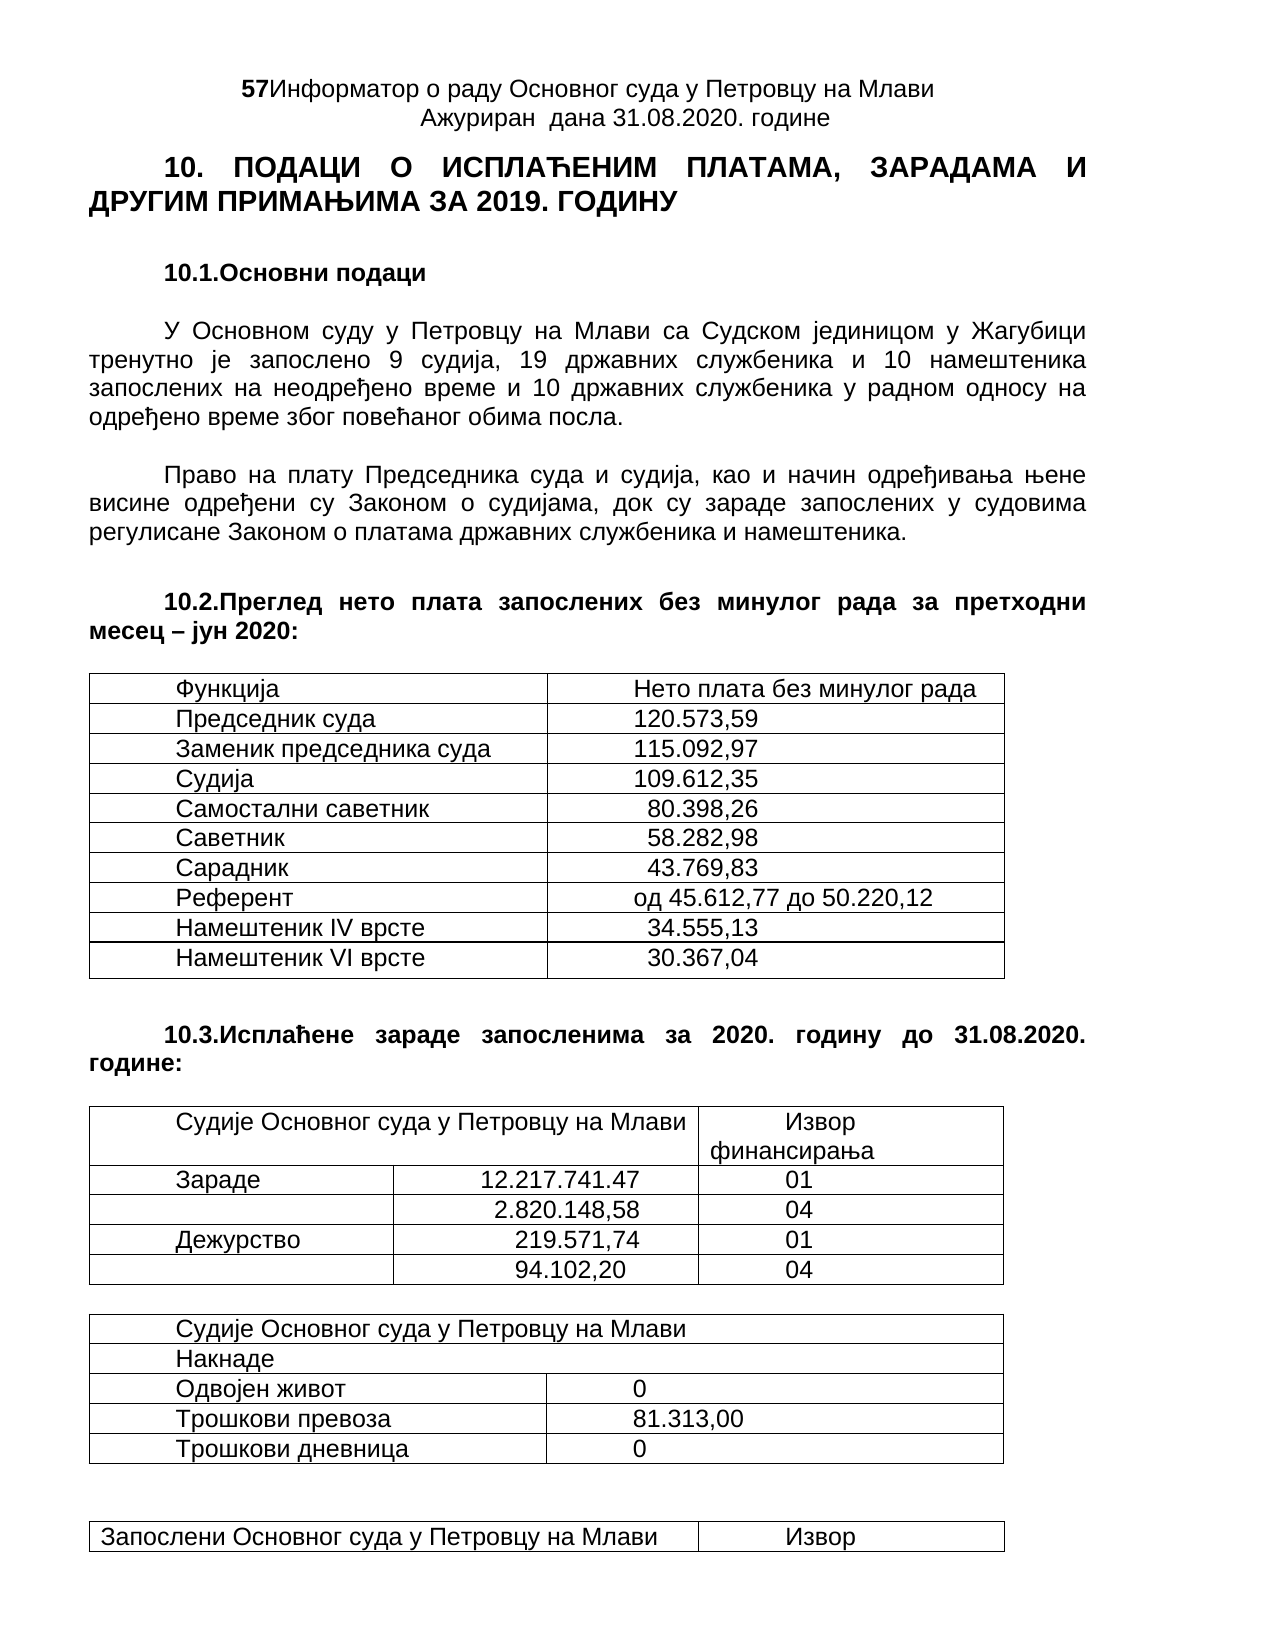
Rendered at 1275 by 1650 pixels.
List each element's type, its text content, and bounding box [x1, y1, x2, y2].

table_cell Трошкови дневница [90, 1434, 546, 1462]
table_cell Сарадник [90, 853, 547, 882]
table_cell Намештеник IV врсте [90, 913, 547, 941]
table_cell [90, 1195, 393, 1224]
table_cell Самостални саветник [90, 794, 547, 822]
table_cell [90, 1255, 393, 1284]
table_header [90, 1522, 698, 1551]
table_cell 219.571,74 [394, 1225, 698, 1254]
table_cell 30.367,04 [548, 943, 1004, 977]
table_cell Трошкови превоза [90, 1404, 546, 1433]
subtitle 10. ПОДАЦИ О ИСПЛАЋЕНИМ ПЛАТАМА, ЗАРАДАМА И ДРУГИМ ПРИМАЊИМА ЗА 2019. ГОДИНУ [89, 150, 1087, 217]
table_header Нето плата без минулог рада [548, 674, 1004, 703]
table_cell 81.313,00 [547, 1404, 1003, 1433]
table_cell Намештеник VI врсте [90, 943, 547, 977]
table_cell 12.217.741.47 [394, 1166, 698, 1194]
table_cell Дежурство [90, 1225, 393, 1254]
table_cell Председник суда [90, 704, 547, 733]
table_cell 43.769,83 [548, 853, 1004, 882]
table_cell Зараде [90, 1166, 393, 1194]
table_cell 04 [699, 1195, 1003, 1224]
table_cell 115.092,97 [548, 734, 1004, 763]
table_cell од 45.612,77 до 50.220,12 [548, 883, 1004, 912]
table_cell 0 [547, 1374, 1003, 1403]
table_header Судије Основног суда у Петровцу на Млави [90, 1107, 698, 1164]
table_cell 01 [699, 1166, 1003, 1194]
table_cell Одвојен живот [90, 1374, 546, 1403]
table_cell 2.820.148,58 [394, 1195, 698, 1224]
text Право на плату Председника суда и судија, као и начин одређивања њене висине одређени су Законом о судијама, док су зараде запослених у судовима регулисане Законом о платама државних службеника и намештеника. [89, 459, 1087, 546]
table_cell Судија [90, 764, 547, 792]
table_cell 80.398,26 [548, 794, 1004, 822]
table_header Извор финансирања [699, 1107, 1003, 1164]
subtitle 10.2.Преглед нето плата запослених без минулог рада за претходни месец – јун 2020: [89, 587, 1087, 644]
table_cell 01 [699, 1225, 1003, 1254]
table_cell 94.102,20 [394, 1255, 698, 1284]
text У Основном суду у Петровцу на Млави са Судском јединицом у Жагубици тренутно је запослено 9 судија, 19 државних службеника и 10 намештеника запослених на неодређено време и 10 државних службеника у радном односу на одређено време због повећаног обима посла. [89, 316, 1087, 431]
table_cell 120.573,59 [548, 704, 1004, 733]
table_header Функција [90, 674, 547, 703]
table_cell Референт [90, 883, 547, 912]
table_header Извор финансирања [699, 1522, 1004, 1551]
table_cell Заменик председника суда [90, 734, 547, 763]
table_cell 04 [699, 1255, 1003, 1284]
table_cell 109.612,35 [548, 764, 1004, 792]
table_cell Саветник [90, 823, 547, 852]
table_cell 0 [547, 1434, 1003, 1462]
subtitle 10.3.Исплаћене зараде запосленима за 2020. годину до 31.08.2020. године: [89, 1020, 1087, 1077]
table_cell Накнаде [90, 1344, 1003, 1373]
subtitle 10.1.Основни подаци [89, 258, 1087, 287]
table_cell 58.282,98 [548, 823, 1004, 852]
table_cell 34.555,13 [548, 913, 1004, 941]
table_header Судије Основног суда у Петровцу на Млави [90, 1315, 1003, 1343]
